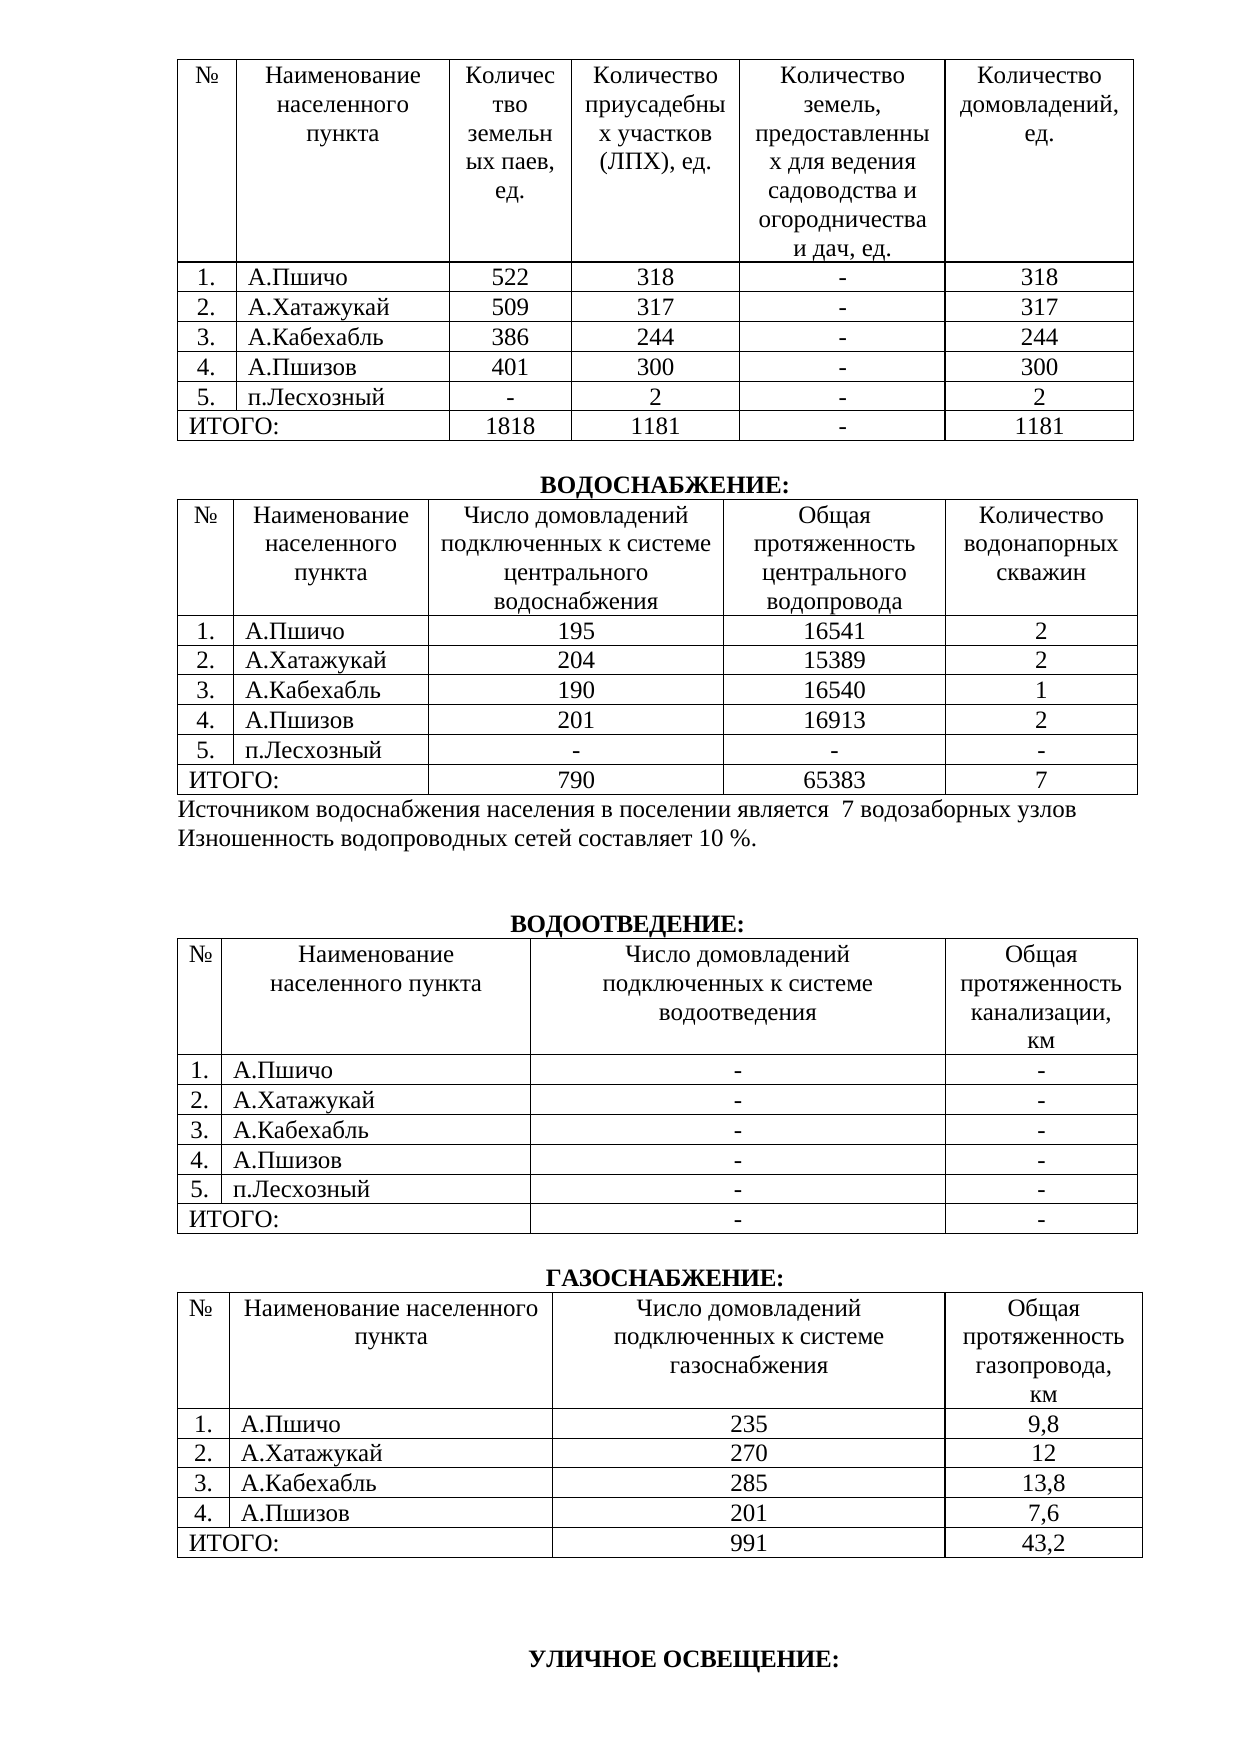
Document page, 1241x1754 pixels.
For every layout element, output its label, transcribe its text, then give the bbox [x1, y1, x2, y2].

table_cell 235 [553, 1409, 944, 1437]
table_cell А.Хатажукай [230, 1439, 552, 1467]
table_cell ИТОГО: [178, 411, 449, 440]
table_cell 2. [178, 1085, 221, 1114]
table_header Наименование населенного пункта [237, 60, 449, 261]
table_cell 2 [946, 382, 1133, 410]
table_cell 4. [178, 352, 236, 381]
table_cell - [946, 1115, 1137, 1144]
table_cell 401 [450, 352, 571, 381]
table_cell А.Хатажукай [237, 292, 449, 321]
table_cell 16541 [724, 616, 945, 644]
table_cell - [531, 1115, 945, 1144]
table_cell 318 [572, 263, 739, 291]
table_header Количество земель, предоставленных для ведения садоводства и огородничества и дач, ед. [740, 60, 944, 261]
table_cell 201 [429, 705, 723, 734]
table_cell 13,8 [946, 1468, 1142, 1497]
table_cell 317 [572, 292, 739, 321]
table_cell 7 [946, 765, 1137, 793]
table_cell ИТОГО: [178, 765, 428, 793]
table_header Общая протяженность газопровода, км [946, 1293, 1142, 1408]
table_cell п.Лесхозный [237, 382, 449, 410]
table_cell 3. [178, 1115, 221, 1144]
table_cell - [946, 735, 1137, 764]
table_header Наименование населенного пункта [234, 500, 428, 615]
table_cell - [429, 735, 723, 764]
table_cell 300 [946, 352, 1133, 381]
text ГАЗОСНАБЖЕНИЕ: [177, 1263, 1078, 1292]
table_cell 2 [572, 382, 739, 410]
table_header Количество водонапорных скважин [946, 500, 1137, 615]
table_cell - [740, 292, 944, 321]
table_cell 2 [946, 705, 1137, 734]
table_cell п.Лесхозный [222, 1175, 530, 1203]
table_cell - [531, 1204, 945, 1233]
table_cell А.Хатажукай [222, 1085, 530, 1114]
table_cell 201 [553, 1498, 944, 1527]
table_cell 2 [946, 646, 1137, 674]
table_cell 522 [450, 263, 571, 291]
table_cell ИТОГО: [178, 1204, 530, 1233]
table_cell - [531, 1175, 945, 1203]
table_cell 9,8 [946, 1409, 1142, 1437]
table_header Наименование населенного пункта [230, 1293, 552, 1408]
table_cell - [531, 1145, 945, 1173]
table_header № [178, 1293, 229, 1408]
table_cell 15389 [724, 646, 945, 674]
text ВОДОСНАБЖЕНИЕ: [177, 470, 1078, 499]
table_cell 4. [178, 1498, 229, 1527]
table_cell 16913 [724, 705, 945, 734]
table_cell 285 [553, 1468, 944, 1497]
table_cell - [740, 382, 944, 410]
table_cell 16540 [724, 675, 945, 704]
table_cell - [724, 735, 945, 764]
table_cell А.Кабехабль [230, 1468, 552, 1497]
table_cell 317 [946, 292, 1133, 321]
table_cell - [946, 1204, 1137, 1233]
table_header Общая протяженность центрального водопровода [724, 500, 945, 615]
text Изношенность водопроводных сетей составляет 10 %. [177, 823, 1078, 852]
table_cell 2 [946, 616, 1137, 644]
table_header № [178, 500, 233, 615]
table_cell 1818 [450, 411, 571, 440]
table_cell А.Пшичо [237, 263, 449, 291]
table_cell - [946, 1175, 1137, 1203]
table_cell А.Пшизов [237, 352, 449, 381]
table_cell 190 [429, 675, 723, 704]
table_cell - [740, 322, 944, 351]
table_cell 3. [178, 675, 233, 704]
table_cell 3. [178, 1468, 229, 1497]
table_cell 991 [553, 1528, 944, 1557]
table_cell 244 [572, 322, 739, 351]
table_cell 5. [178, 1175, 221, 1203]
table_cell п.Лесхозный [234, 735, 428, 764]
table_cell 1181 [572, 411, 739, 440]
table_cell ИТОГО: [178, 1528, 552, 1557]
table_cell - [946, 1055, 1137, 1084]
table_header Число домовладений подключенных к системе газоснабжения [553, 1293, 944, 1408]
table_header № [178, 60, 236, 261]
table_cell А.Кабехабль [234, 675, 428, 704]
table_header Общая протяженность канализации, км [946, 939, 1137, 1054]
table_cell 5. [178, 735, 233, 764]
table_cell - [531, 1085, 945, 1114]
text ВОДООТВЕДЕНИЕ: [177, 909, 1078, 938]
table_cell А.Пшичо [234, 616, 428, 644]
table_cell 12 [946, 1439, 1142, 1467]
table_cell 5. [178, 382, 236, 410]
table_header Наименование населенного пункта [222, 939, 530, 1054]
table_cell 509 [450, 292, 571, 321]
table_cell 4. [178, 705, 233, 734]
table_header № [178, 939, 221, 1054]
table_cell 1. [178, 1409, 229, 1437]
table_cell - [946, 1085, 1137, 1114]
table_cell А.Пшизов [222, 1145, 530, 1173]
table_cell - [531, 1055, 945, 1084]
text УЛИЧНОЕ ОСВЕЩЕНИЕ: [177, 1644, 1078, 1673]
table_cell А.Кабехабль [237, 322, 449, 351]
table_cell А.Пшичо [230, 1409, 552, 1437]
table_header Количество домовладений, ед. [946, 60, 1133, 261]
table_cell 1. [178, 1055, 221, 1084]
table_cell - [450, 382, 571, 410]
table_header Число домовладений подключенных к системе водоотведения [531, 939, 945, 1054]
table_cell - [740, 263, 944, 291]
table_header Количество земельных паев, ед. [450, 60, 571, 261]
table_cell 318 [946, 263, 1133, 291]
table_cell А.Хатажукай [234, 646, 428, 674]
table_cell - [740, 411, 944, 440]
table_cell 1 [946, 675, 1137, 704]
table_cell 43,2 [946, 1528, 1142, 1557]
table_header Число домовладений подключенных к системе центрального водоснабжения [429, 500, 723, 615]
table_cell 195 [429, 616, 723, 644]
table_cell А.Пшизов [230, 1498, 552, 1527]
table_cell 1. [178, 263, 236, 291]
table_cell 790 [429, 765, 723, 793]
table_cell А.Кабехабль [222, 1115, 530, 1144]
table_cell 1. [178, 616, 233, 644]
table_header Количество приусадебных участков (ЛПХ), ед. [572, 60, 739, 261]
table_cell 244 [946, 322, 1133, 351]
text Источником водоснабжения населения в поселении является 7 водозаборных узлов [177, 795, 1078, 823]
table_cell 270 [553, 1439, 944, 1467]
table_cell А.Пшичо [222, 1055, 530, 1084]
table_cell 204 [429, 646, 723, 674]
table_cell 2. [178, 1439, 229, 1467]
table_cell 4. [178, 1145, 221, 1173]
table_cell - [740, 352, 944, 381]
table_cell 2. [178, 292, 236, 321]
table_cell 2. [178, 646, 233, 674]
table_cell - [946, 1145, 1137, 1173]
table_cell А.Пшизов [234, 705, 428, 734]
table_cell 1181 [946, 411, 1133, 440]
table_cell 386 [450, 322, 571, 351]
table_cell 3. [178, 322, 236, 351]
table_cell 300 [572, 352, 739, 381]
table_cell 7,6 [946, 1498, 1142, 1527]
table_cell 65383 [724, 765, 945, 793]
